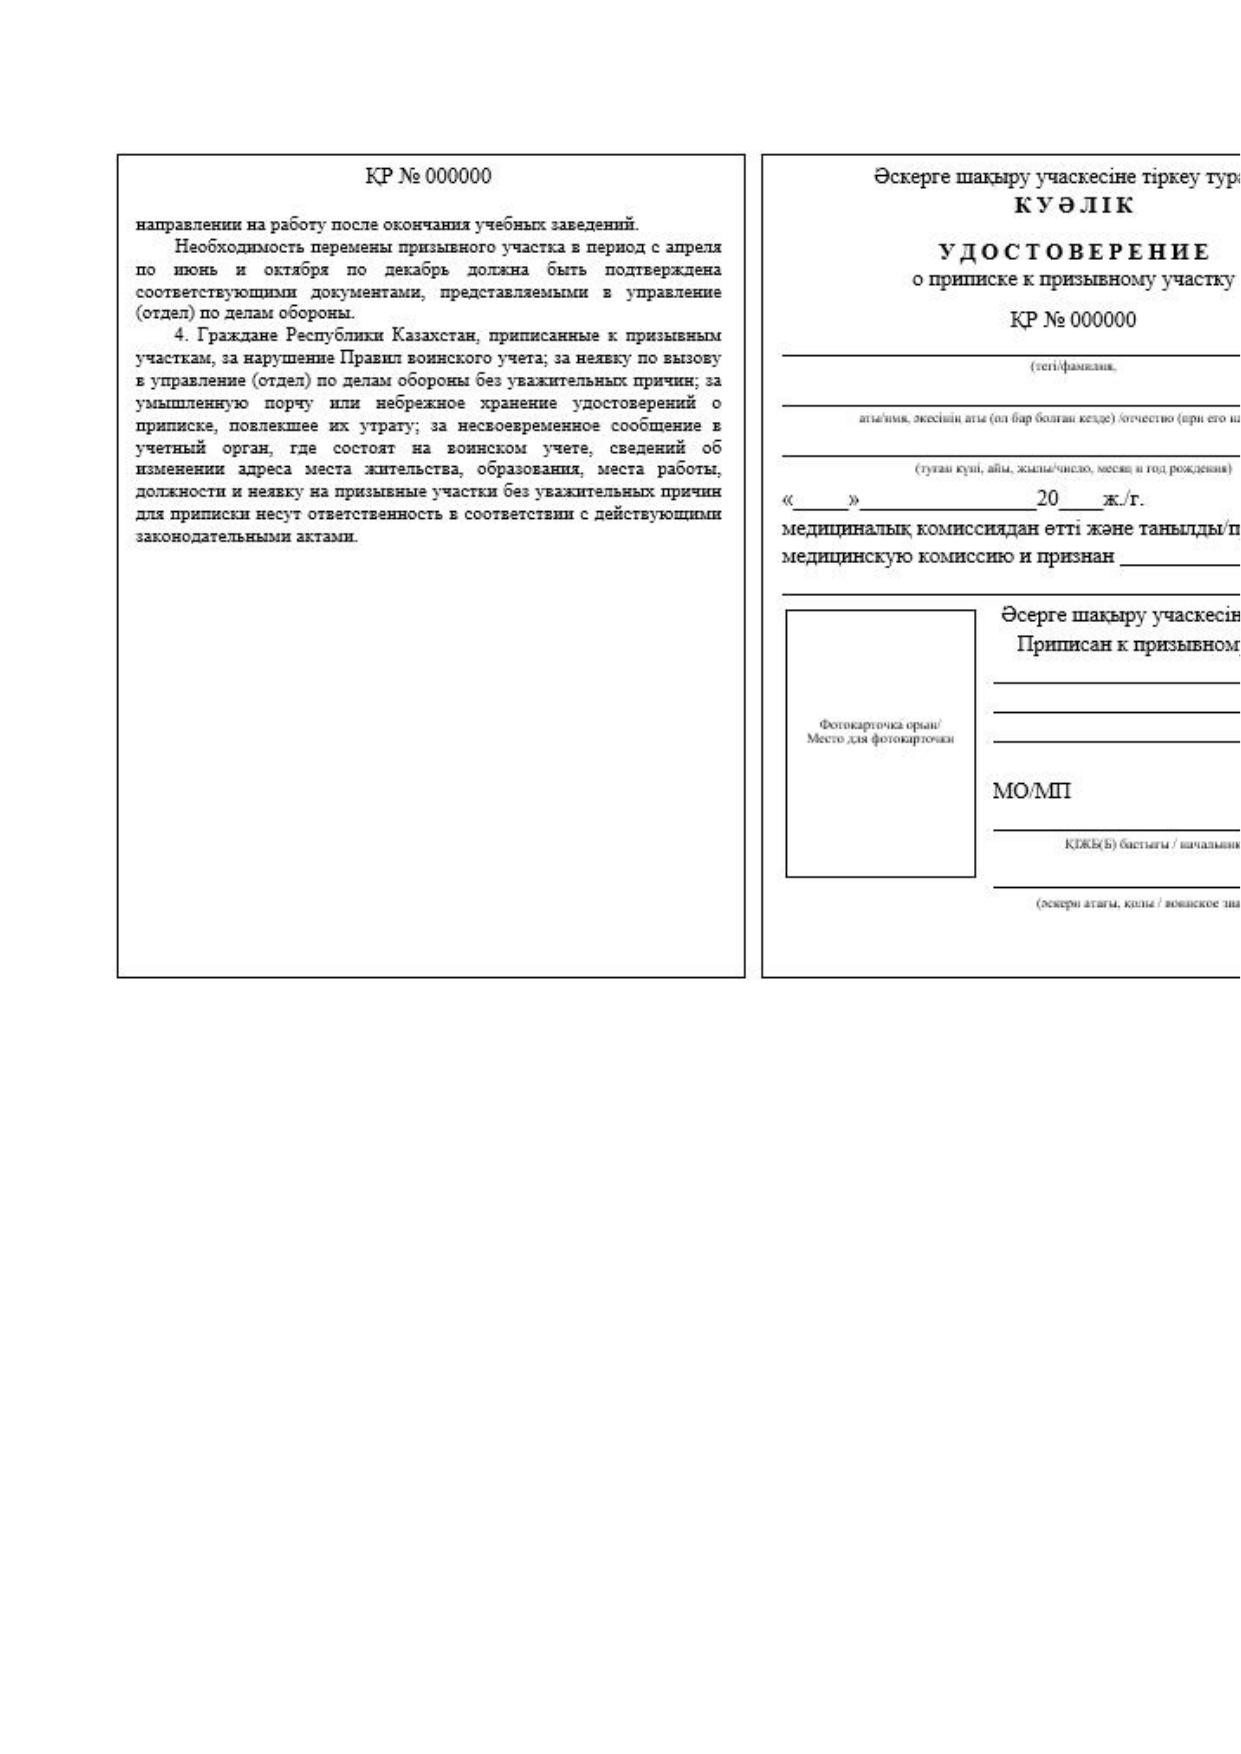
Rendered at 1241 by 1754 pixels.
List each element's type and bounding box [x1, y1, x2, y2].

picture [112, 150, 1241, 984]
